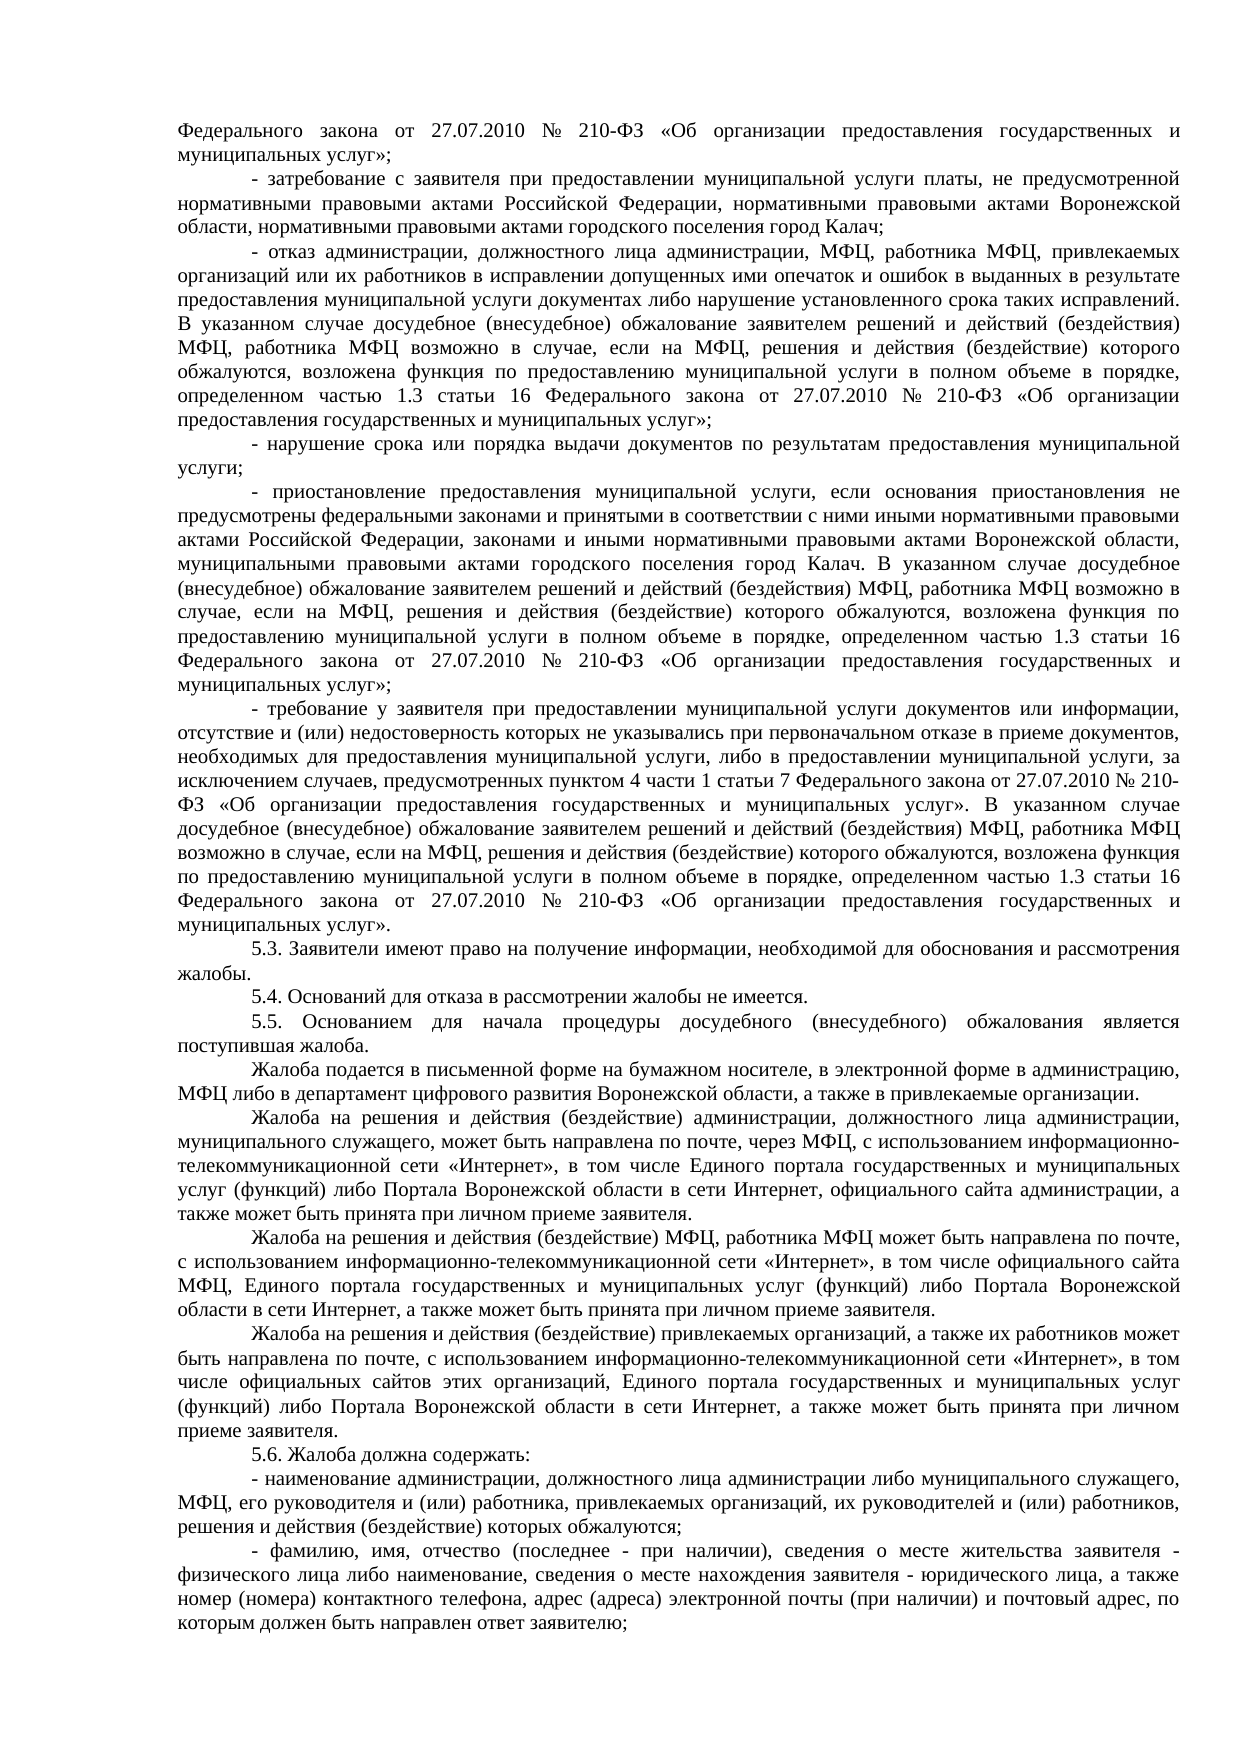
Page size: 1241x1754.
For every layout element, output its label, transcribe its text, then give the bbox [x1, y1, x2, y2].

text - затребование с заявителя при предоставлении муниципальной услуги платы, не предусмотренной нормативными правовыми актами Российской Федерации, нормативными правовыми актами Воронежской области, нормативными правовыми актами городского поселения город Калач; [177, 166, 1181, 238]
text Жалоба на решения и действия (бездействие) привлекаемых организаций, а также их работников может быть направлена по почте, с использованием информационно-телекоммуникационной сети «Интернет», в том числе официальных сайтов этих организаций, Единого портала государственных и муниципальных услуг (функций) либо Портала Воронежской области в сети Интернет, а также может быть принята при личном приеме заявителя. [177, 1321, 1181, 1442]
text Жалоба подается в письменной форме на бумажном носителе, в электронной форме в администрацию, МФЦ либо в департамент цифрового развития Воронежской области, а также в привлекаемые организации. [177, 1057, 1181, 1105]
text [177, 118, 1181, 166]
text 5.5. Основанием для начала процедуры досудебного (внесудебного) обжалования является поступившая жалоба. [177, 1008, 1181, 1057]
text - приостановление предоставления муниципальной услуги, если основания приостановления не предусмотрены федеральными законами и принятыми в соответствии с ними иными нормативными правовыми актами Российской Федерации, законами и иными нормативными правовыми актами Воронежской области, муниципальными правовыми актами городского поселения город Калач. В указанном случае досудебное (внесудебное) обжалование заявителем решений и действий (бездействия) МФЦ, работника МФЦ возможно в случае, если на МФЦ, решения и действия (бездействие) которого обжалуются, возложена функция по предоставлению муниципальной услуги в полном объеме в порядке, определенном частью 1.3 статьи 16 Федерального закона от 27.07.2010 № 210-ФЗ «Об организации предоставления государственных и муниципальных услуг»; [177, 479, 1181, 696]
text 5.6. Жалоба должна содержать: [177, 1442, 1181, 1466]
text Жалоба на решения и действия (бездействие) администрации, должностного лица администрации, муниципального служащего, может быть направлена по почте, через МФЦ, с использованием информационно-телекоммуникационной сети «Интернет», в том числе Единого портала государственных и муниципальных услуг (функций) либо Портала Воронежской области в сети Интернет, официального сайта администрации, а также может быть принята при личном приеме заявителя. [177, 1105, 1181, 1225]
text - наименование администрации, должностного лица администрации либо муниципального служащего, МФЦ, его руководителя и (или) работника, привлекаемых организаций, их руководителей и (или) работников, решения и действия (бездействие) которых обжалуются; [177, 1466, 1181, 1538]
text - требование у заявителя при предоставлении муниципальной услуги документов или информации, отсутствие и (или) недостоверность которых не указывались при первоначальном отказе в приеме документов, необходимых для предоставления муниципальной услуги, либо в предоставлении муниципальной услуги, за исключением случаев, предусмотренных пунктом 4 части 1 статьи 7 Федерального закона от 27.07.2010 № 210-ФЗ «Об организации предоставления государственных и муниципальных услуг». В указанном случае досудебное (внесудебное) обжалование заявителем решений и действий (бездействия) МФЦ, работника МФЦ возможно в случае, если на МФЦ, решения и действия (бездействие) которого обжалуются, возложена функция по предоставлению муниципальной услуги в полном объеме в порядке, определенном частью 1.3 статьи 16 Федерального закона от 27.07.2010 № 210-ФЗ «Об организации предоставления государственных и муниципальных услуг». [177, 696, 1181, 936]
text Жалоба на решения и действия (бездействие) МФЦ, работника МФЦ может быть направлена по почте, с использованием информационно-телекоммуникационной сети «Интернет», в том числе официального сайта МФЦ, Единого портала государственных и муниципальных услуг (функций) либо Портала Воронежской области в сети Интернет, а также может быть принята при личном приеме заявителя. [177, 1225, 1181, 1321]
text 5.3. Заявители имеют право на получение информации, необходимой для обоснования и рассмотрения жалобы. [177, 936, 1181, 984]
text - нарушение срока или порядка выдачи документов по результатам предоставления муниципальной услуги; [177, 431, 1181, 479]
text - отказ администрации, должностного лица администрации, МФЦ, работника МФЦ, привлекаемых организаций или их работников в исправлении допущенных ими опечаток и ошибок в выданных в результате предоставления муниципальной услуги документах либо нарушение установленного срока таких исправлений. В указанном случае досудебное (внесудебное) обжалование заявителем решений и действий (бездействия) МФЦ, работника МФЦ возможно в случае, если на МФЦ, решения и действия (бездействие) которого обжалуются, возложена функция по предоставлению муниципальной услуги в полном объеме в порядке, определенном частью 1.3 статьи 16 Федерального закона от 27.07.2010 № 210-ФЗ «Об организации предоставления государственных и муниципальных услуг»; [177, 238, 1181, 431]
text - фамилию, имя, отчество (последнее - при наличии), сведения о месте жительства заявителя - физического лица либо наименование, сведения о месте нахождения заявителя - юридического лица, а также номер (номера) контактного телефона, адрес (адреса) электронной почты (при наличии) и почтовый адрес, по которым должен быть направлен ответ заявителю; [177, 1538, 1181, 1634]
text 5.4. Оснований для отказа в рассмотрении жалобы не имеется. [177, 984, 1181, 1008]
